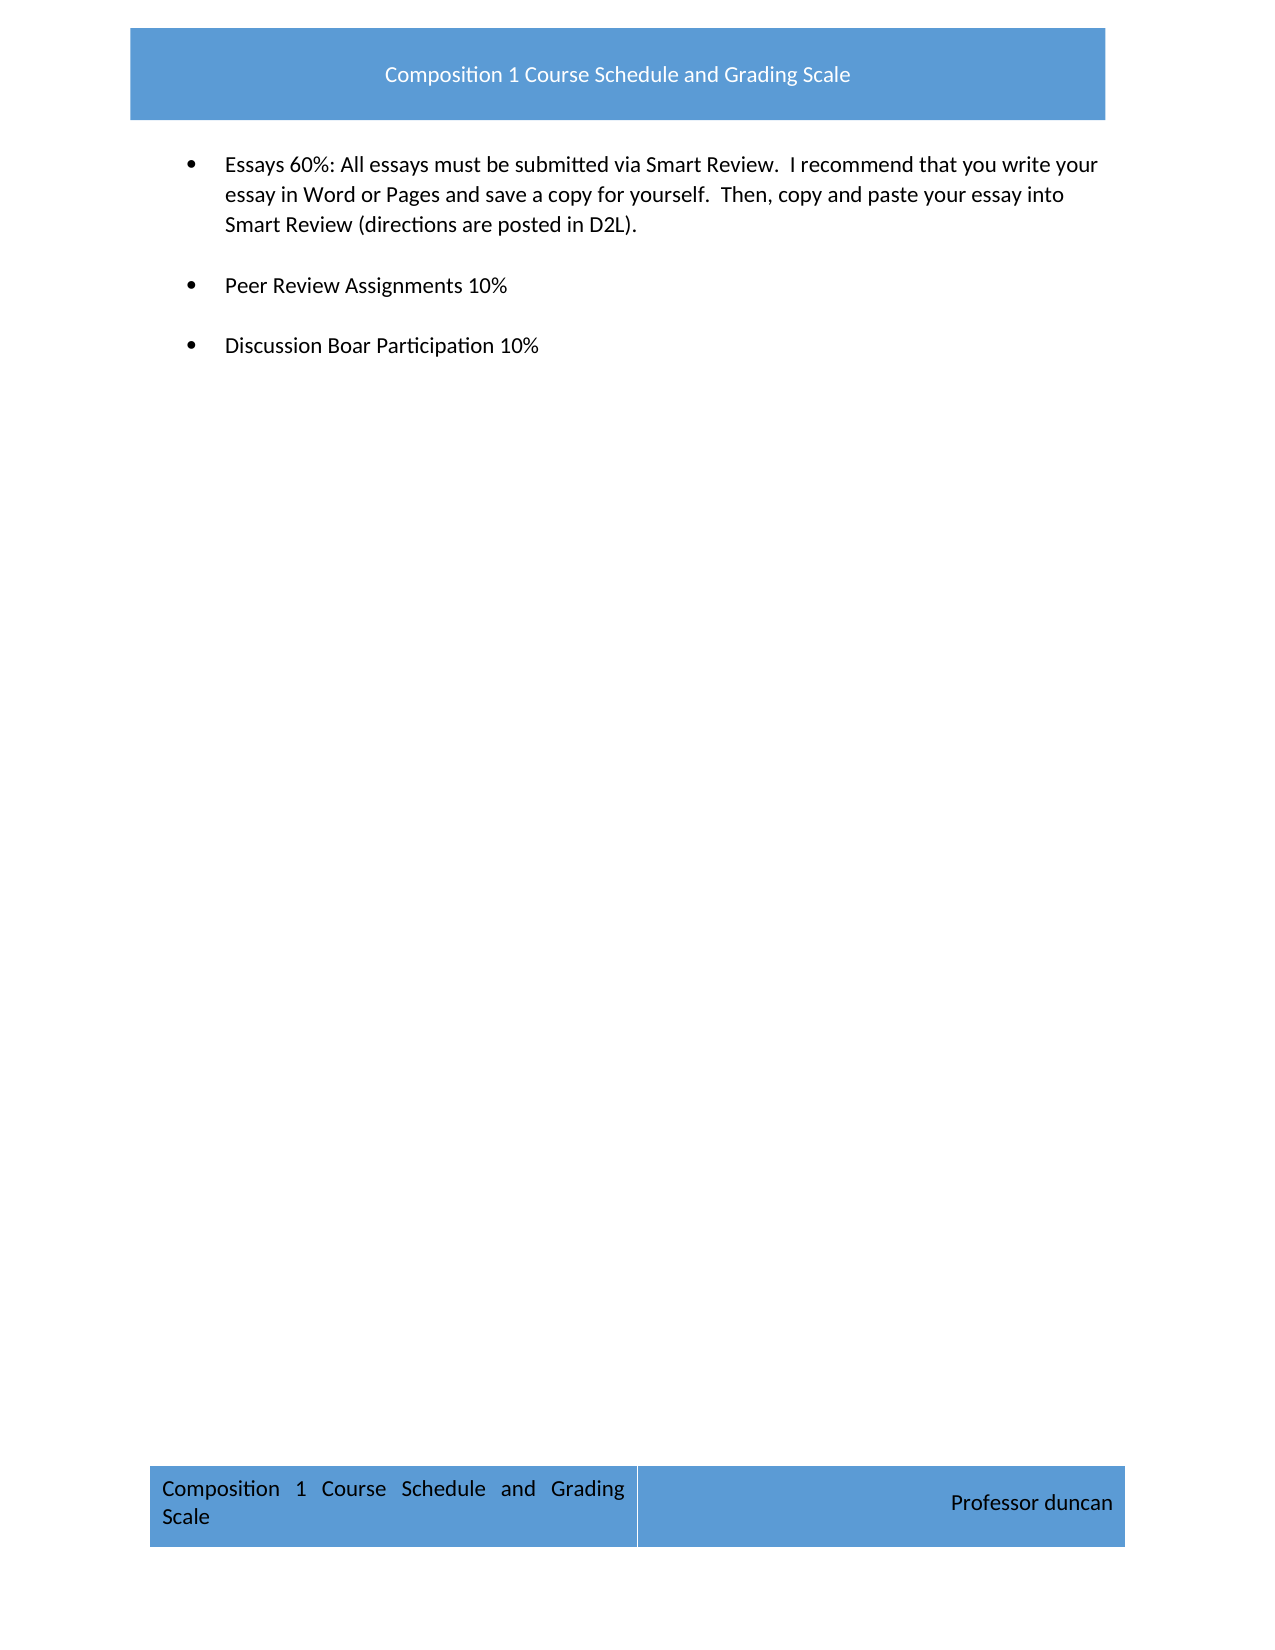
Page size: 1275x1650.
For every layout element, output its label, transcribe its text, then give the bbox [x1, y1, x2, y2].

list Essays 60%: All essays must be submitted via Smart Review. I recommend that you write your essay in Word or Pages and save a copy for yourself. Then, copy and paste your essay into Smart Review (directions are posted in D2L). [187, 150, 1125, 238]
list Discussion Boar Participation 10% [187, 331, 1125, 359]
list Peer Review Assignments 10% [187, 271, 1125, 299]
